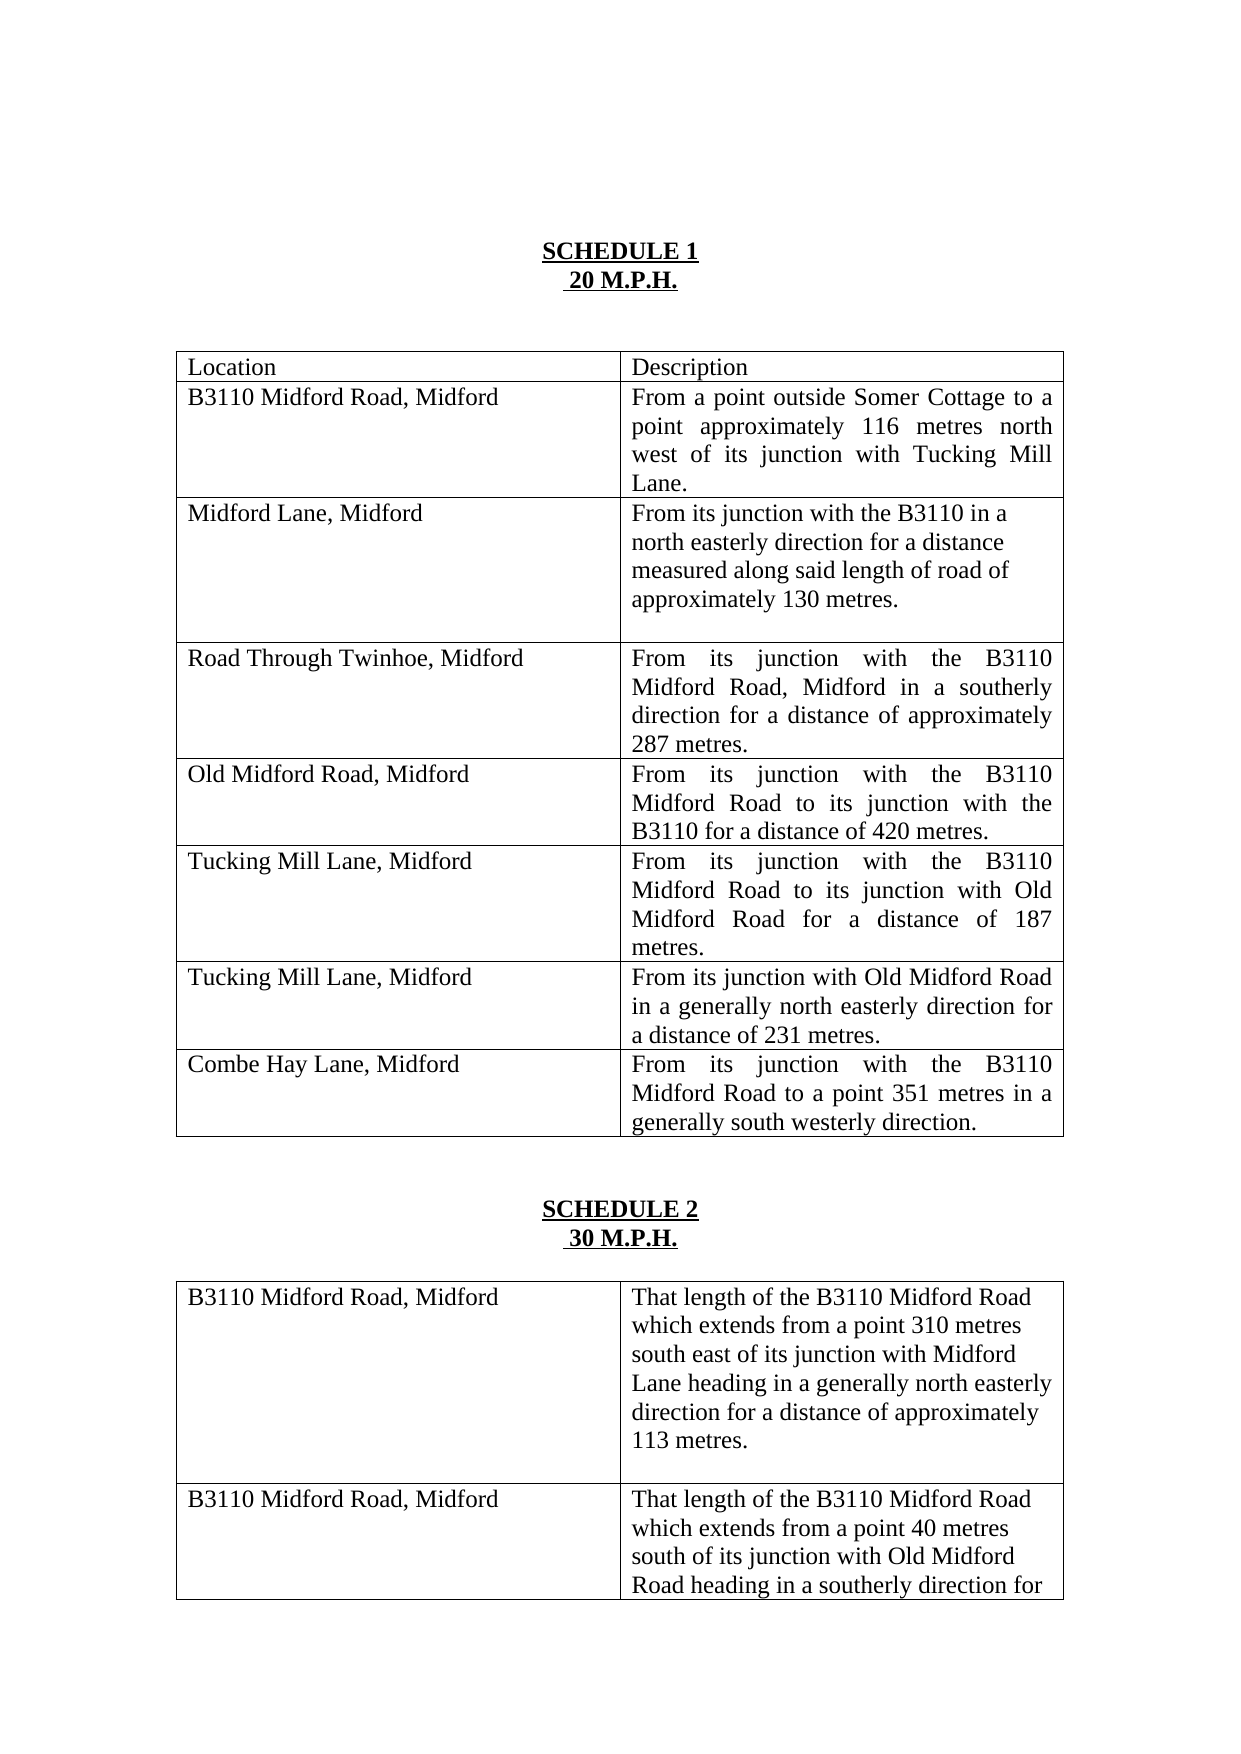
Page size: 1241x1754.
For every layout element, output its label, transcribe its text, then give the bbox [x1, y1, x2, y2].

text SCHEDULE 1 [187, 236, 1053, 265]
text SCHEDULE 2 [187, 1194, 1053, 1223]
table_cell From its junction with the B3110 in a north easterly direction for a distance measured along said length of road of approximately 130 metres. [621, 498, 1063, 642]
table_cell From its junction with the B3110 Midford Road to a point 351 metres in a generally south westerly direction. [621, 1050, 1063, 1136]
table_header Location [177, 352, 620, 381]
table_cell Road Through Twinhoe, Midford [177, 643, 620, 758]
table_cell From a point outside Somer Cottage to a point approximately 116 metres north west of its junction with Tucking Mill Lane. [621, 382, 1063, 497]
text 20 M.P.H. [187, 265, 1053, 294]
table_cell Tucking Mill Lane, Midford [177, 846, 620, 961]
table_cell Midford Lane, Midford [177, 498, 620, 642]
table_cell Old Midford Road, Midford [177, 759, 620, 845]
table_cell Tucking Mill Lane, Midford [177, 962, 620, 1048]
table_cell B3110 Midford Road, Midford [177, 382, 620, 497]
table_header Description [621, 352, 1063, 381]
table_cell Combe Hay Lane, Midford [177, 1050, 620, 1136]
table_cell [177, 1484, 620, 1599]
table_cell From its junction with the B3110 Midford Road to its junction with Old Midford Road for a distance of 187 metres. [621, 846, 1063, 961]
table_cell From its junction with the B3110 Midford Road, Midford in a southerly direction for a distance of approximately 287 metres. [621, 643, 1063, 758]
table_header B3110 Midford Road, Midford [177, 1282, 620, 1483]
table_header That length of the B3110 Midford Road which extends from a point 310 metres south east of its junction with Midford Lane heading in a generally north easterly direction for a distance of approximately 113 metres. [621, 1282, 1063, 1483]
table_cell From its junction with Old Midford Road in a generally north easterly direction for a distance of 231 metres. [621, 962, 1063, 1048]
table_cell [621, 1484, 1063, 1599]
table_cell From its junction with the B3110 Midford Road to its junction with the B3110 for a distance of 420 metres. [621, 759, 1063, 845]
text 30 M.P.H. [187, 1223, 1053, 1252]
